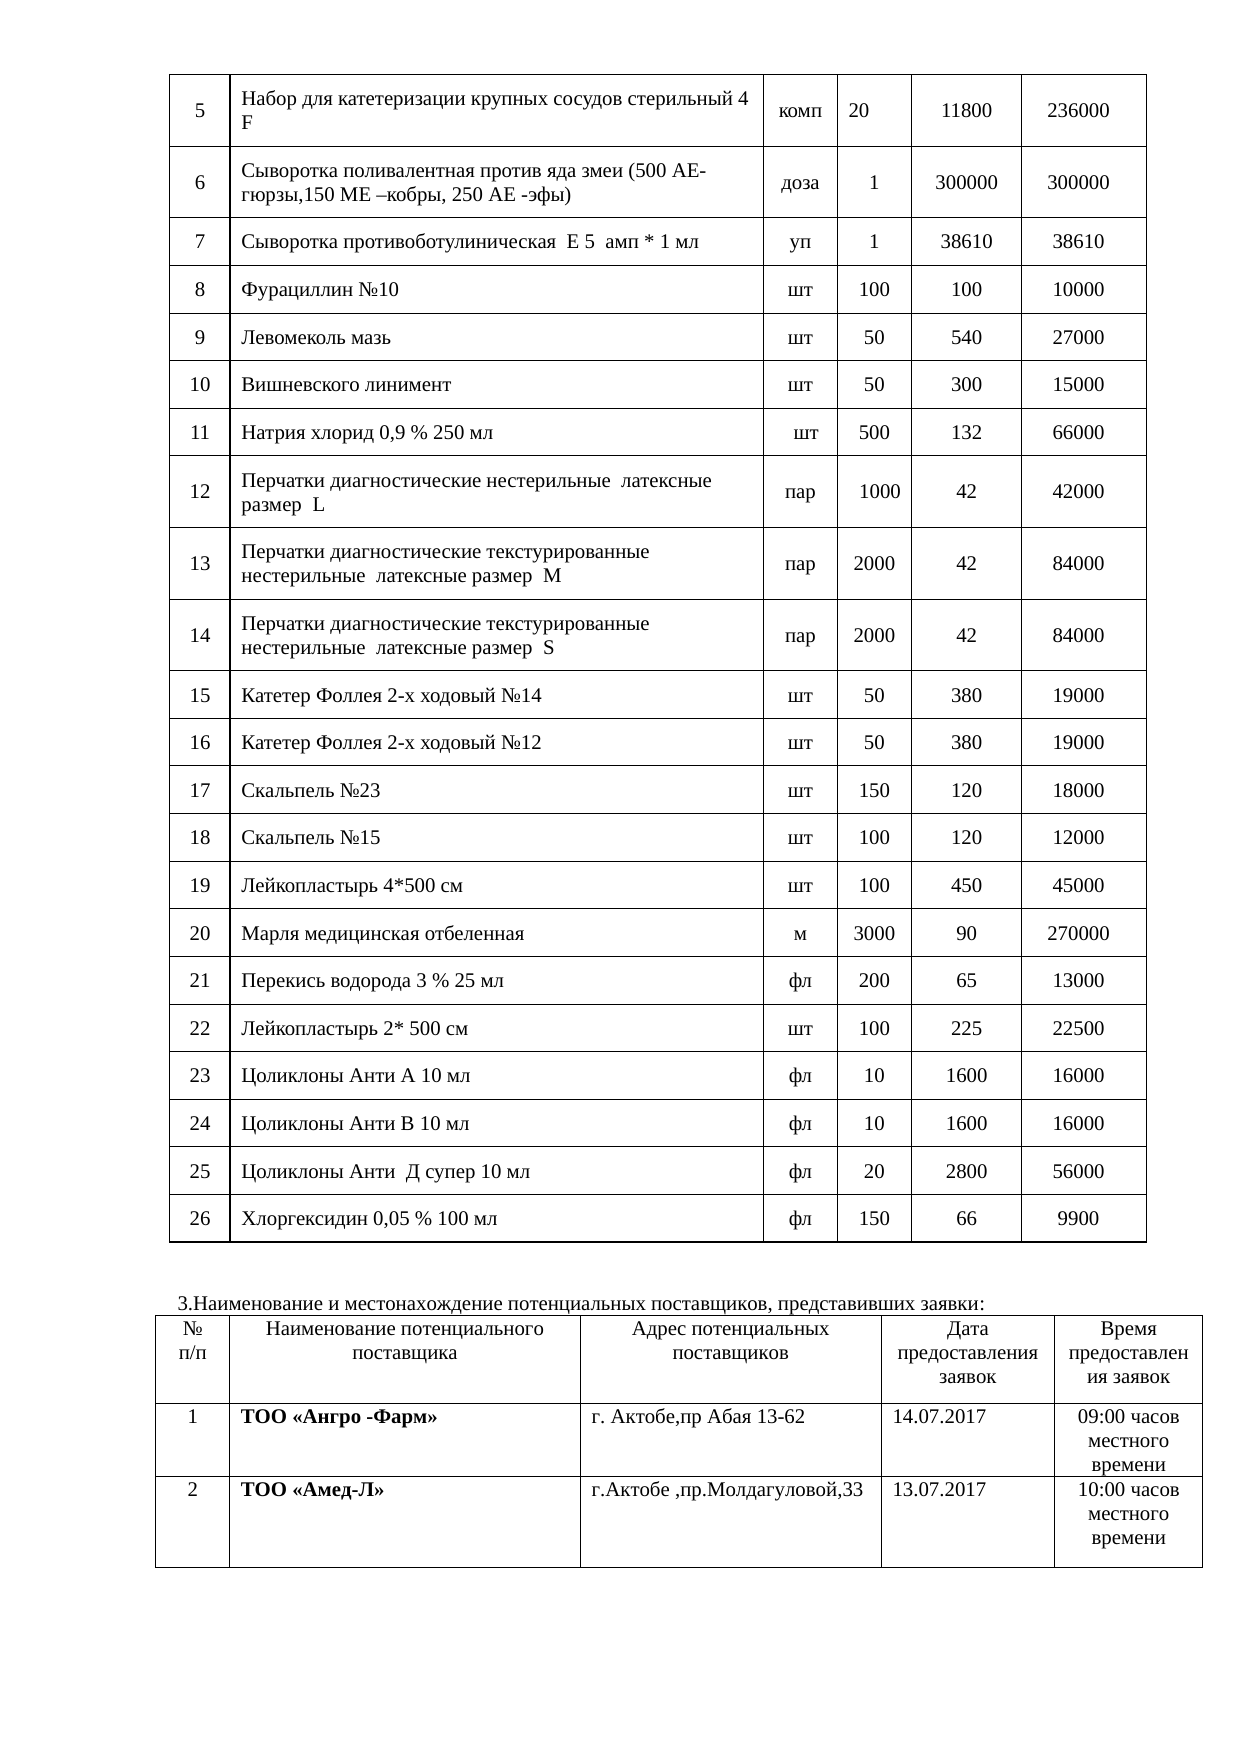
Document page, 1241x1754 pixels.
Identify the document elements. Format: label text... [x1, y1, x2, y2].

table_cell 13.07.2017 [882, 1477, 1054, 1567]
table_cell 1 [156, 1404, 229, 1476]
table_header № п/п [156, 1316, 229, 1403]
table_cell 09:00 часов местного времени [1055, 1404, 1202, 1476]
table_cell г.Актобе ,пр.Молдагуловой,33 [581, 1477, 881, 1567]
table_header Время предоставления заявок [1055, 1316, 1202, 1403]
table_cell 132 [912, 409, 1021, 455]
table_cell 90 [912, 909, 1021, 956]
table_cell Катетер Фоллея 2-х ходовый №14 [231, 671, 763, 718]
table_cell фл [764, 1147, 837, 1194]
table_header Адрес потенциальных поставщиков [581, 1316, 881, 1403]
table_cell 66 [912, 1195, 1021, 1241]
table_cell 450 [912, 862, 1021, 908]
table_cell 1600 [912, 1052, 1021, 1099]
table_cell Перчатки диагностические текстурированные нестерильные латексные размер М [231, 528, 763, 598]
table_cell 100 [838, 862, 911, 908]
table_cell Скальпель №15 [231, 814, 763, 861]
text 3.Наименование и местонахождение потенциальных поставщиков, представивших заявки: [177, 1291, 1181, 1315]
table_cell пар [764, 528, 837, 598]
table_cell шт [764, 719, 837, 765]
table_cell Цоликлоны Анти А 10 мл [231, 1052, 763, 1099]
table_cell Марля медицинская отбеленная [231, 909, 763, 956]
table_cell 10:00 часов местного времени [1055, 1477, 1202, 1567]
table_cell шт [764, 862, 837, 908]
table_cell Цоликлоны Анти Д супер 10 мл [231, 1147, 763, 1194]
table_cell фл [764, 1052, 837, 1099]
table_cell Сыворотка поливалентная против яда змеи (500 АЕ-гюрзы,150 МЕ –кобры, 250 АЕ -эфы) [231, 147, 763, 217]
table_cell 42000 [1022, 456, 1146, 527]
table_cell Натрия хлорид 0,9 % 250 мл [231, 409, 763, 455]
table_cell 23 [170, 1052, 229, 1099]
table_cell 20 [838, 75, 911, 146]
table_cell 42 [912, 528, 1021, 598]
table_cell фл [764, 957, 837, 1003]
table_cell Перекись водорода 3 % 25 мл [231, 957, 763, 1003]
table_cell 24 [170, 1100, 229, 1146]
table_cell ТОО «Ангро -Фарм» [230, 1404, 580, 1476]
table_cell 14.07.2017 [882, 1404, 1054, 1476]
table_cell фл [764, 1100, 837, 1146]
table_cell 380 [912, 671, 1021, 718]
table_cell 2 [156, 1477, 229, 1567]
table_cell Вишневского линимент [231, 361, 763, 408]
table_cell 56000 [1022, 1147, 1146, 1194]
table_cell 42 [912, 600, 1021, 670]
table_cell 10 [170, 361, 229, 408]
table_cell 6 [170, 147, 229, 217]
table_cell Цоликлоны Анти В 10 мл [231, 1100, 763, 1146]
table_cell шт [764, 814, 837, 861]
table_cell 12000 [1022, 814, 1146, 861]
table_cell 27000 [1022, 314, 1146, 360]
table_cell 200 [838, 957, 911, 1003]
table_cell 22500 [1022, 1005, 1146, 1051]
table_cell 540 [912, 314, 1021, 360]
table_cell 13000 [1022, 957, 1146, 1003]
table_cell Сыворотка противоботулиническая Е 5 амп * 1 мл [231, 218, 763, 265]
table_cell 65 [912, 957, 1021, 1003]
table_cell Скальпель №23 [231, 766, 763, 813]
table_cell 380 [912, 719, 1021, 765]
table_cell 100 [912, 266, 1021, 312]
table_cell Катетер Фоллея 2-х ходовый №12 [231, 719, 763, 765]
table_cell 150 [838, 1195, 911, 1241]
table_cell м [764, 909, 837, 956]
table_cell шт [764, 409, 837, 455]
table_cell шт [764, 314, 837, 360]
table_cell Перчатки диагностические текстурированные нестерильные латексные размер S [231, 600, 763, 670]
table_cell 1 [838, 218, 911, 265]
table_cell 16 [170, 719, 229, 765]
table_cell 19 [170, 862, 229, 908]
table_cell 50 [838, 719, 911, 765]
table_cell 38610 [1022, 218, 1146, 265]
table_cell пар [764, 456, 837, 527]
table_cell шт [764, 671, 837, 718]
table_cell 19000 [1022, 671, 1146, 718]
table_cell шт [764, 361, 837, 408]
table_cell ТОО «Амед-Л» [230, 1477, 580, 1567]
table_cell 9 [170, 314, 229, 360]
table_cell Хлоргексидин 0,05 % 100 мл [231, 1195, 763, 1241]
table_cell 2800 [912, 1147, 1021, 1194]
table_cell Лейкопластырь 2* 500 см [231, 1005, 763, 1051]
table_cell 15000 [1022, 361, 1146, 408]
table_cell Левомеколь мазь [231, 314, 763, 360]
table_cell 120 [912, 766, 1021, 813]
table_cell 2000 [838, 600, 911, 670]
table_cell 100 [838, 814, 911, 861]
table_cell 10000 [1022, 266, 1146, 312]
table_cell 1 [838, 147, 911, 217]
table_cell 270000 [1022, 909, 1146, 956]
table_cell 42 [912, 456, 1021, 527]
table_cell 9900 [1022, 1195, 1146, 1241]
table_cell комп [764, 75, 837, 146]
table_cell 12 [170, 456, 229, 527]
table_cell 45000 [1022, 862, 1146, 908]
table_cell 100 [838, 1005, 911, 1051]
table_cell 1600 [912, 1100, 1021, 1146]
table_cell уп [764, 218, 837, 265]
table_cell 150 [838, 766, 911, 813]
table_cell Перчатки диагностические нестерильные латексные размер L [231, 456, 763, 527]
table_cell 11 [170, 409, 229, 455]
table_cell доза [764, 147, 837, 217]
table_cell 120 [912, 814, 1021, 861]
table_cell шт [764, 266, 837, 312]
table_cell 26 [170, 1195, 229, 1241]
table_cell 15 [170, 671, 229, 718]
table_cell 225 [912, 1005, 1021, 1051]
table_header Дата предоставления заявок [882, 1316, 1054, 1403]
table_cell 19000 [1022, 719, 1146, 765]
table_cell 20 [838, 1147, 911, 1194]
table_cell 20 [170, 909, 229, 956]
table_cell 18000 [1022, 766, 1146, 813]
table_cell 10 [838, 1100, 911, 1146]
table_cell 500 [838, 409, 911, 455]
table_cell Лейкопластырь 4*500 см [231, 862, 763, 908]
table_cell пар [764, 600, 837, 670]
table_cell шт [764, 766, 837, 813]
table_cell г. Актобе,пр Абая 13-62 [581, 1404, 881, 1476]
table_cell 50 [838, 671, 911, 718]
table_cell 100 [838, 266, 911, 312]
table_cell Набор для катетеризации крупных сосудов стерильный 4 F [231, 75, 763, 146]
table_cell 5 [170, 75, 229, 146]
table_cell 11800 [912, 75, 1021, 146]
table_cell 236000 [1022, 75, 1146, 146]
table_cell 18 [170, 814, 229, 861]
table_cell 50 [838, 314, 911, 360]
table_cell 66000 [1022, 409, 1146, 455]
table_cell 84000 [1022, 600, 1146, 670]
table_cell 300000 [1022, 147, 1146, 217]
table_cell 1000 [838, 456, 911, 527]
table_cell 21 [170, 957, 229, 1003]
table_cell 17 [170, 766, 229, 813]
table_cell шт [764, 1005, 837, 1051]
table_cell 50 [838, 361, 911, 408]
table_header Наименование потенциального поставщика [230, 1316, 580, 1403]
table_cell 22 [170, 1005, 229, 1051]
table_cell 16000 [1022, 1052, 1146, 1099]
table_cell 2000 [838, 528, 911, 598]
table_cell 13 [170, 528, 229, 598]
table_cell Фурациллин №10 [231, 266, 763, 312]
table_cell 10 [838, 1052, 911, 1099]
table_cell 3000 [838, 909, 911, 956]
table_cell фл [764, 1195, 837, 1241]
table_cell 84000 [1022, 528, 1146, 598]
table_cell 8 [170, 266, 229, 312]
table_cell 300 [912, 361, 1021, 408]
table_cell 25 [170, 1147, 229, 1194]
table_cell 7 [170, 218, 229, 265]
table_cell 16000 [1022, 1100, 1146, 1146]
table_cell 300000 [912, 147, 1021, 217]
table_cell 14 [170, 600, 229, 670]
table_cell 38610 [912, 218, 1021, 265]
